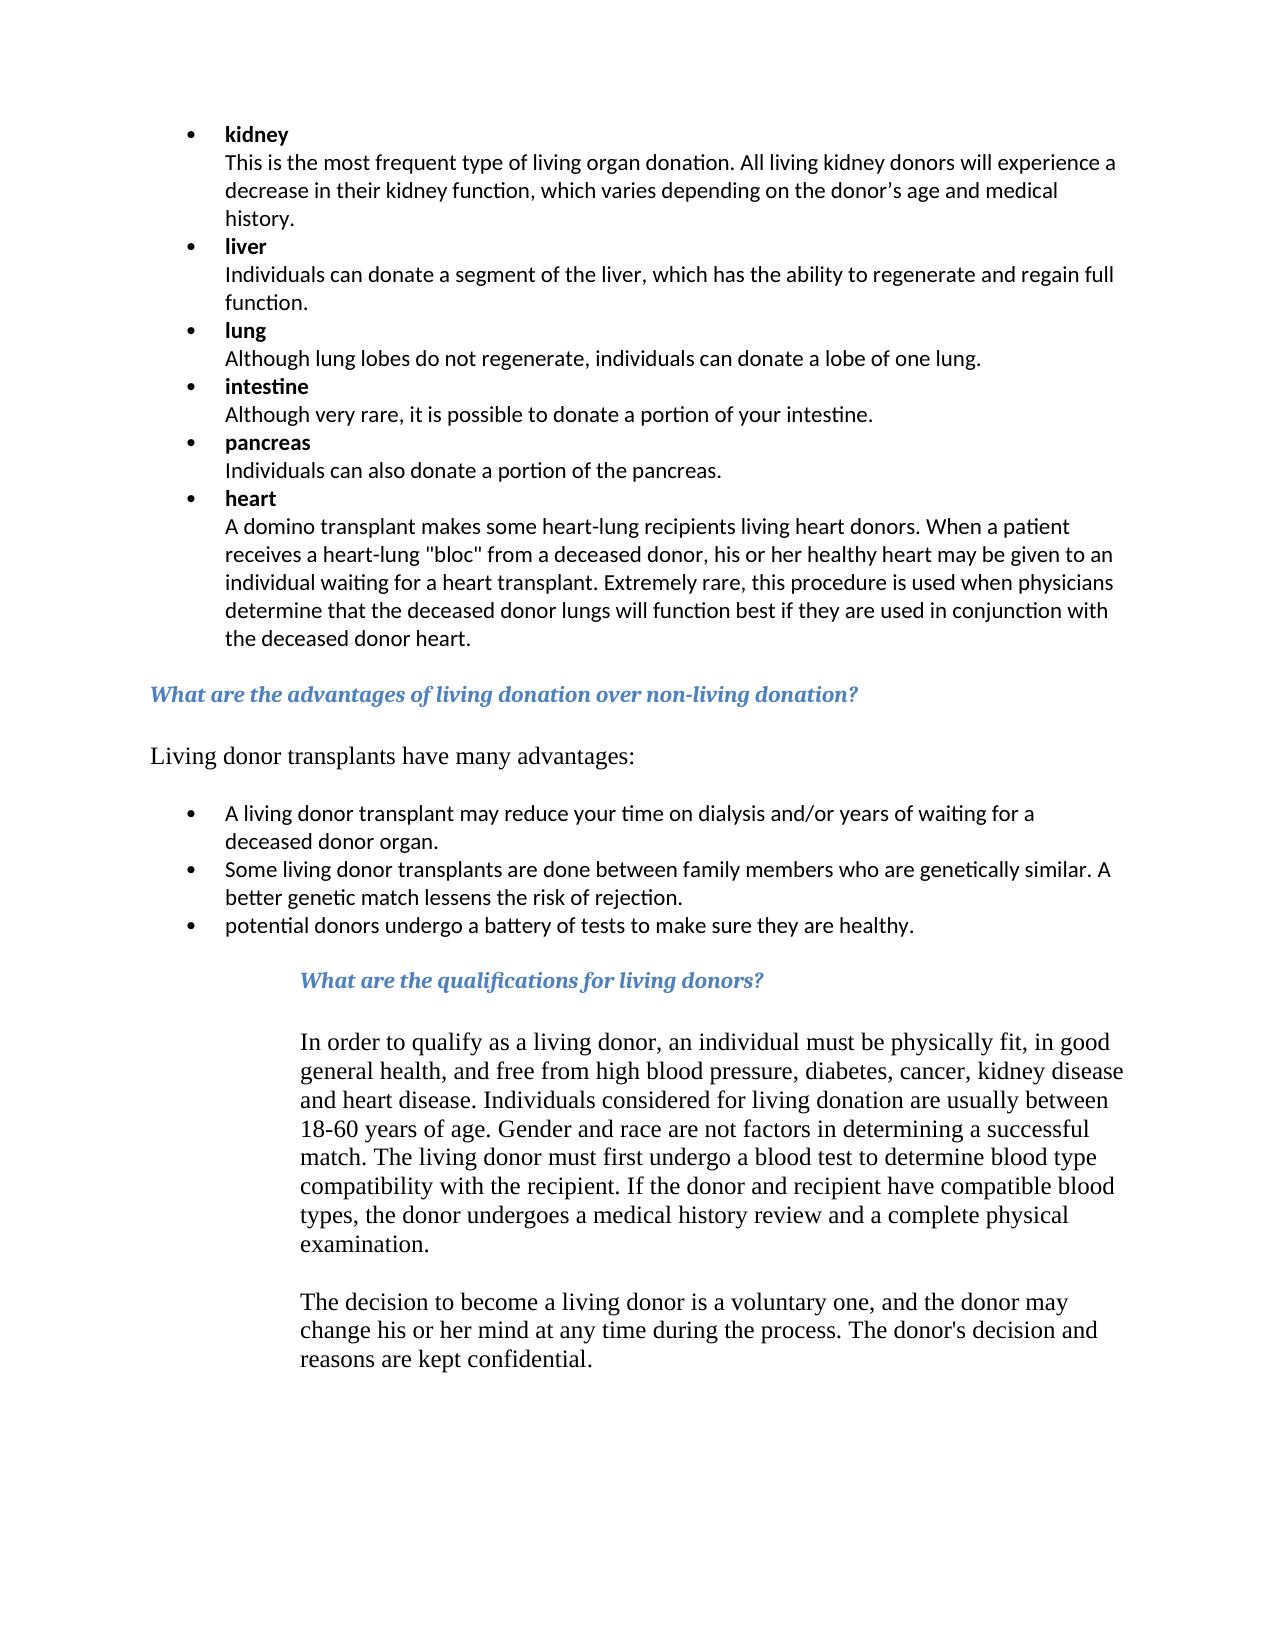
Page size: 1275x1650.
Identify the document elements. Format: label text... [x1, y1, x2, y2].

text The decision to become a living donor is a voluntary one, and the donor may change his or her mind at any time during the process. The donor's decision and reasons are kept confidential. [300, 1287, 1125, 1373]
list A living donor transplant may reduce your time on dialysis and/or years of waiting for a deceased donor organ. [187, 799, 1125, 855]
text Living donor transplants have many advantages: [150, 741, 1125, 770]
list heart A domino transplant makes some heart-lung recipients living heart donors. When a patient receives a heart-lung "bloc" from a deceased donor, his or her healthy heart may be given to an individual waiting for a heart transplant. Extremely rare, this procedure is used when physicians determine that the deceased donor lungs will function best if they are used in conjunction with the deceased donor heart. [187, 484, 1125, 652]
list liver Individuals can donate a segment of the liver, which has the ability to regenerate and regain full function. [187, 232, 1125, 316]
list Some living donor transplants are done between family members who are genetically similar. A better genetic match lessens the risk of rejection. [187, 855, 1125, 911]
subtitle What are the advantages of living donation over non-living donation? [150, 682, 1125, 708]
subtitle What are the qualifications for living donors? [300, 968, 1125, 994]
list pancreas Individuals can also donate a portion of the pancreas. [187, 428, 1125, 484]
list potential donors undergo a battery of tests to make sure they are healthy. [187, 911, 1125, 939]
text In order to qualify as a living donor, an individual must be physically fit, in good general health, and free from high blood pressure, diabetes, cancer, kidney disease and heart disease. Individuals considered for living donation are usually between 18-60 years of age. Gender and race are not factors in determining a successful match. The living donor must first undergo a blood test to determine blood type compatibility with the recipient. If the donor and recipient have compatible blood types, the donor undergoes a medical history review and a complete physical examination. [300, 1027, 1125, 1257]
list kidney This is the most frequent type of living organ donation. All living kidney donors will experience a decrease in their kidney function, which varies depending on the donor’s age and medical history. [187, 120, 1125, 232]
list intestine Although very rare, it is possible to donate a portion of your intestine. [187, 372, 1125, 428]
list lung Although lung lobes do not regenerate, individuals can donate a lobe of one lung. [187, 316, 1125, 372]
